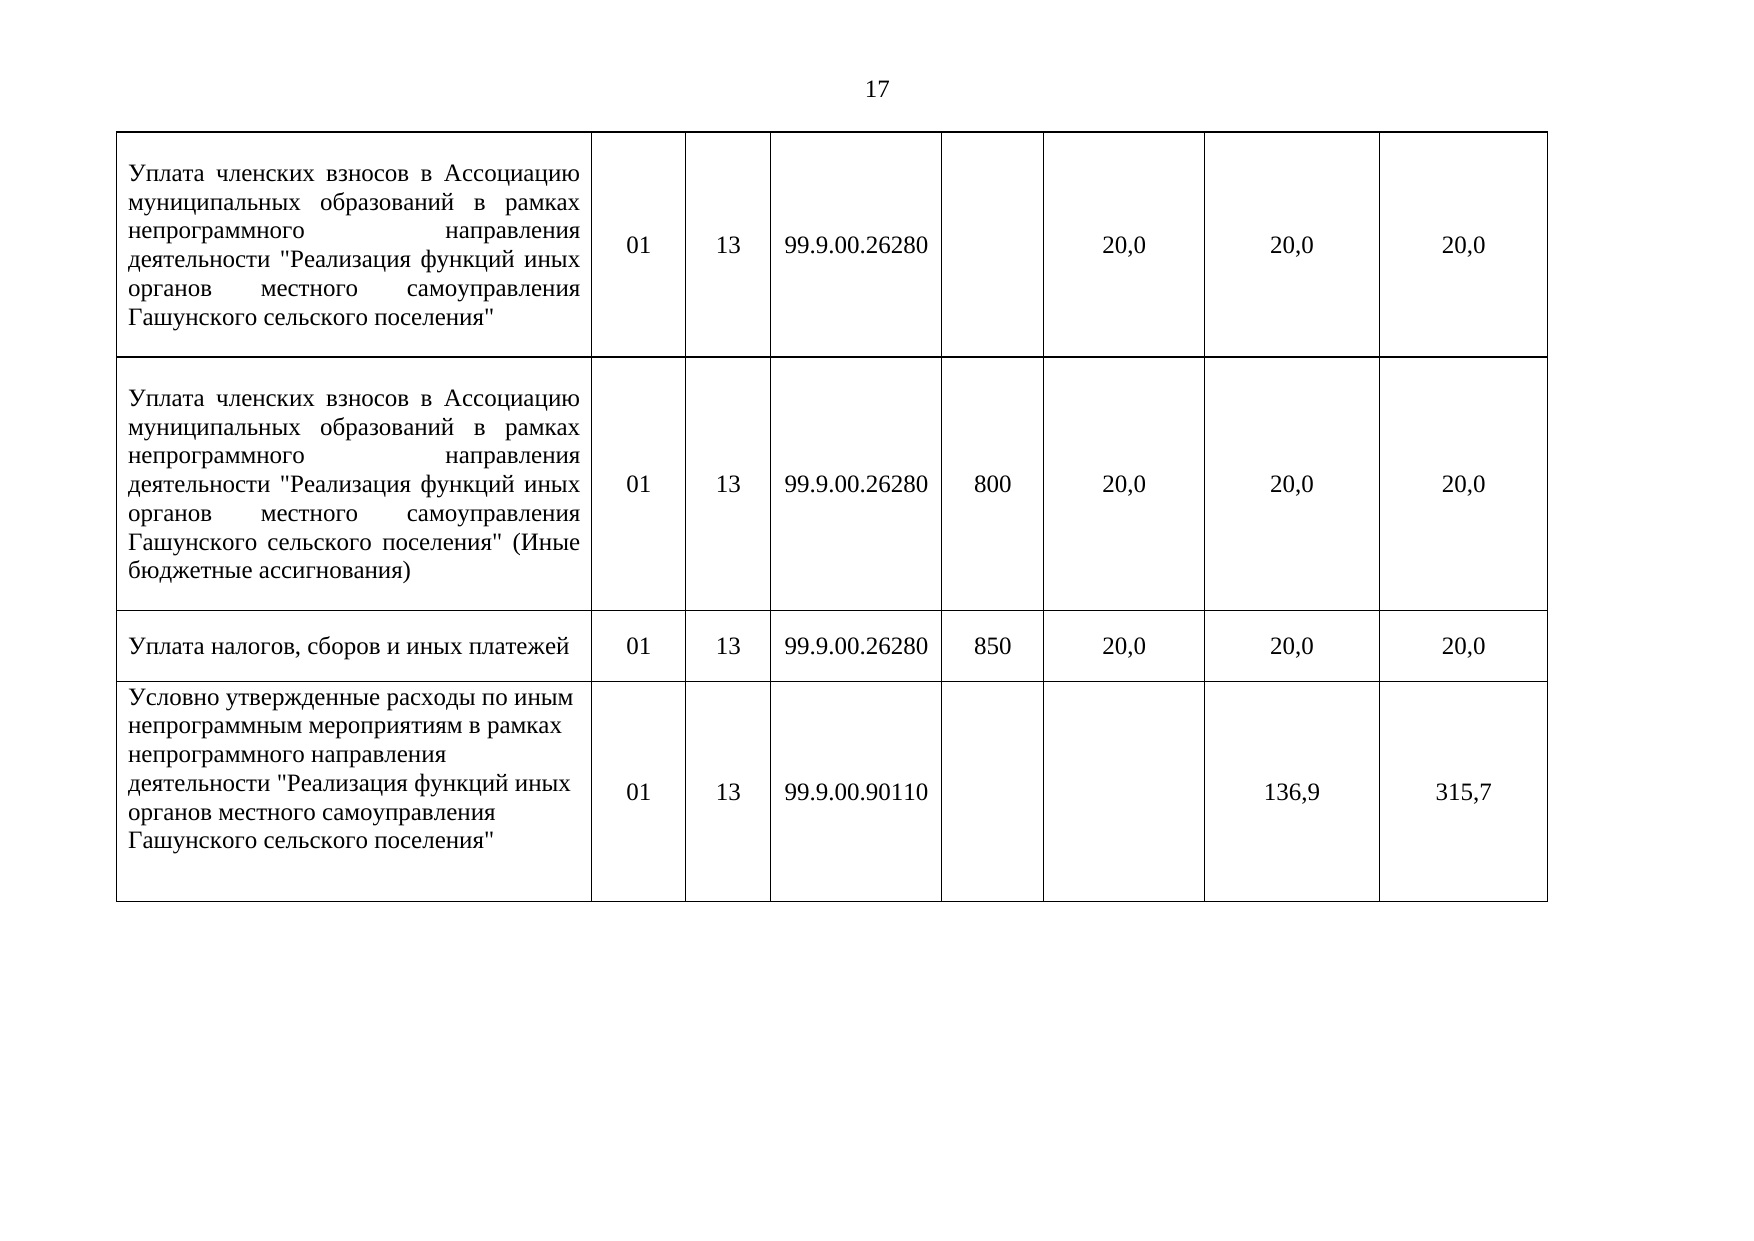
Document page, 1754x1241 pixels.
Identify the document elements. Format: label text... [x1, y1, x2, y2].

table_cell 20,0 [1044, 358, 1204, 609]
table_cell 13 [686, 611, 770, 681]
table_cell 01 [592, 682, 685, 901]
table_cell Уплата налогов, сборов и иных платежей [117, 611, 591, 681]
table_cell 850 [942, 611, 1043, 681]
table_cell 20,0 [1044, 611, 1204, 681]
table_cell 20,0 [1044, 133, 1204, 356]
table_cell 20,0 [1205, 133, 1379, 356]
table_cell Уплата членских взносов в Ассоциацию муниципальных образований в рамках непрограммного направления деятельности "Реализация функций иных органов местного самоуправления Гашунского сельского поселения" (Иные бюджетные ассигнования) [117, 358, 591, 609]
table_cell 20,0 [1380, 358, 1547, 609]
table_cell 01 [592, 358, 685, 609]
table_cell 20,0 [1380, 611, 1547, 681]
table_cell 13 [686, 133, 770, 356]
table_cell Уплата членских взносов в Ассоциацию муниципальных образований в рамках непрограммного направления деятельности "Реализация функций иных органов местного самоуправления Гашунского сельского поселения" [117, 133, 591, 356]
table_cell 01 [592, 133, 685, 356]
table_cell 20,0 [1380, 133, 1547, 356]
table_cell 20,0 [1205, 611, 1379, 681]
table_cell [942, 682, 1043, 901]
table_cell 136,9 [1205, 682, 1379, 901]
table_cell 800 [942, 358, 1043, 609]
table_cell 315,7 [1380, 682, 1547, 901]
table_cell 13 [686, 682, 770, 901]
table_cell 01 [592, 611, 685, 681]
table_cell 99.9.00.26280 [771, 358, 941, 609]
table_cell 99.9.00.26280 [771, 611, 941, 681]
table_cell 99.9.00.26280 [771, 133, 941, 356]
table_cell 99.9.00.90110 [771, 682, 941, 901]
table_cell 13 [686, 358, 770, 609]
table_cell Условно утвержденные расходы по иным непрограммным мероприятиям в рамках непрограммного направления деятельности "Реализация функций иных органов местного самоуправления Гашунского сельского поселения" [117, 682, 591, 901]
table_cell 20,0 [1205, 358, 1379, 609]
table_cell [942, 133, 1043, 356]
table_cell [1044, 682, 1204, 901]
